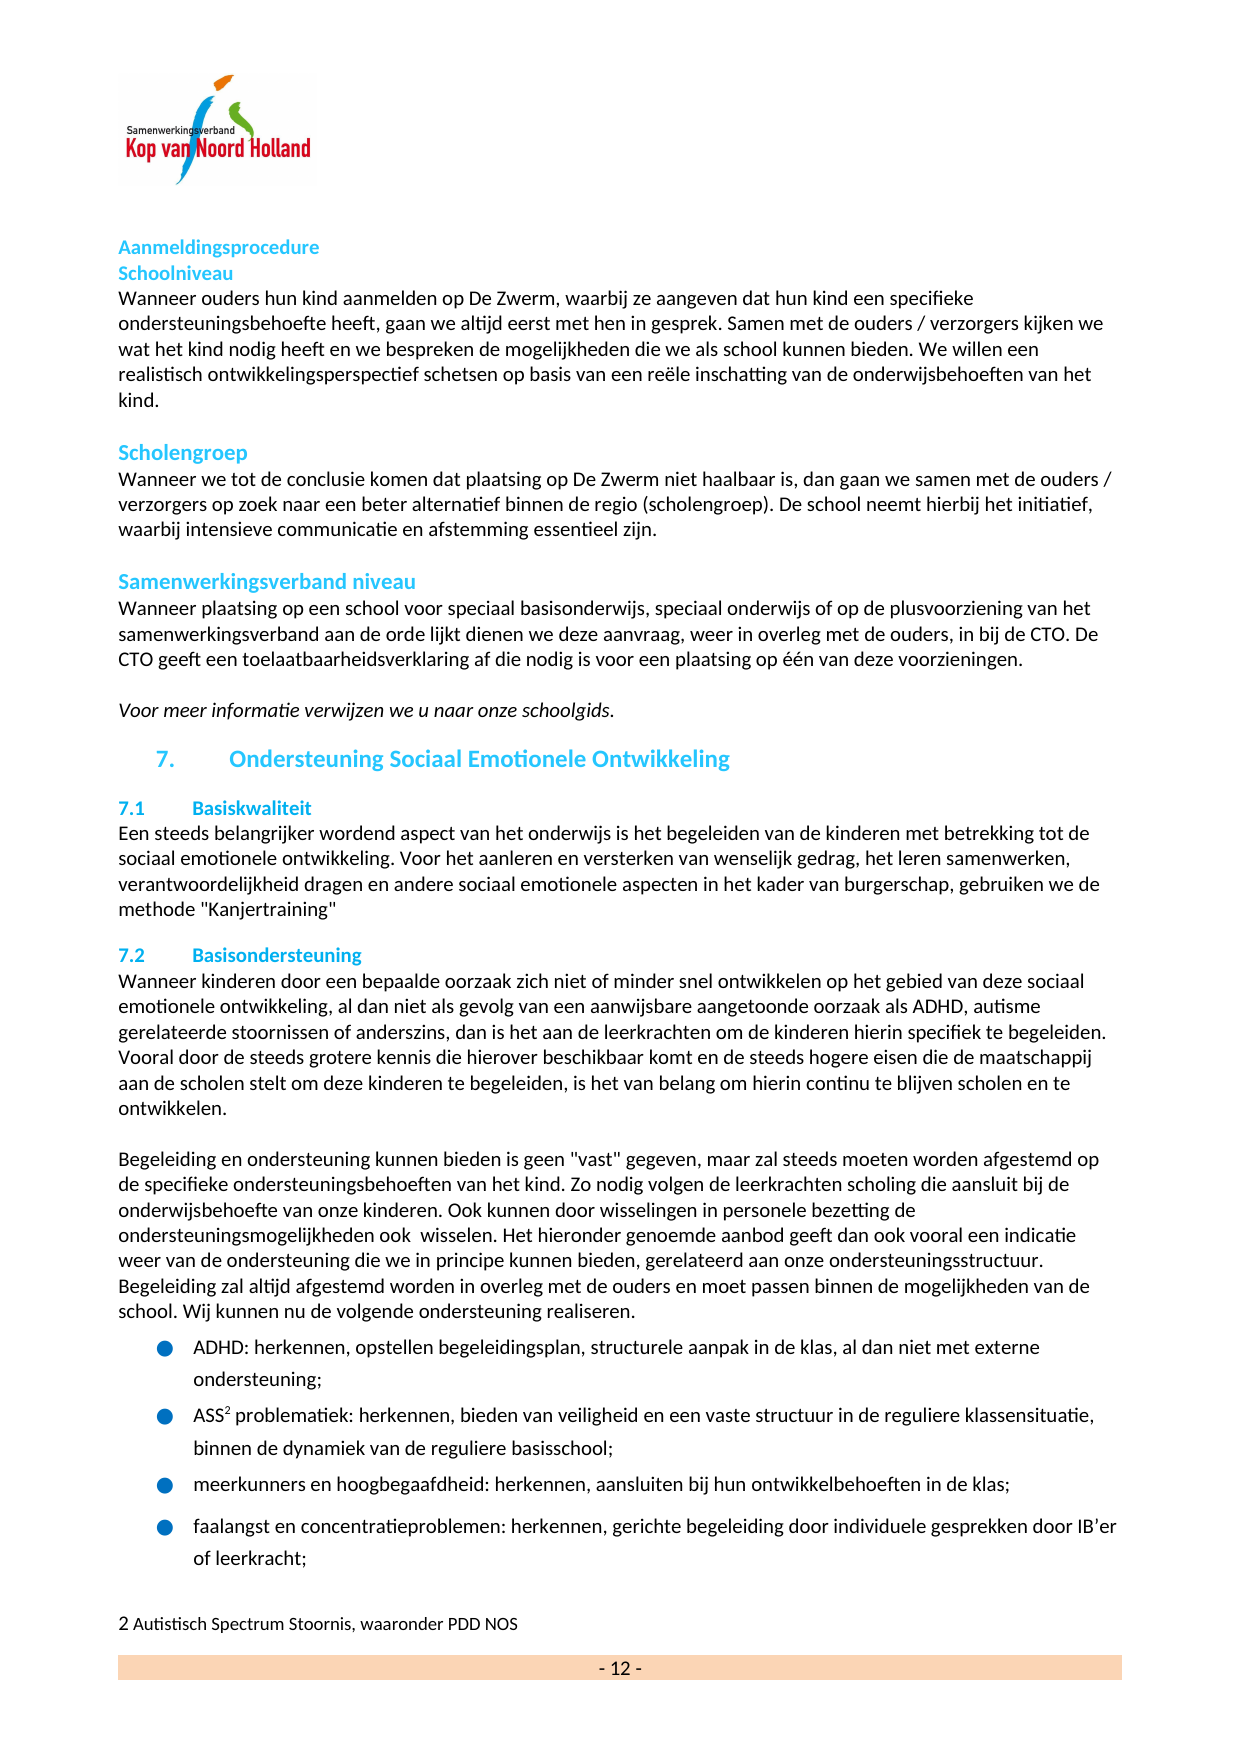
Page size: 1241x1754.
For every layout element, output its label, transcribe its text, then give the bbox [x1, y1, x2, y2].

text Wanneer ouders hun kind aanmelden op De Zwerm, waarbij ze aangeven dat hun kind een specifieke ondersteuningsbehoefte heeft, gaan we altijd eerst met hen in gesprek. Samen met de ouders / verzorgers kijken we wat het kind nodig heeft en we bespreken de mogelijkheden die we als school kunnen bieden. We willen een realistisch ontwikkelingsperspectief schetsen op basis van een reële inschatting van de onderwijsbehoeften van het kind. [118, 285, 1122, 412]
list ADHD: herkennen, opstellen begeleidingsplan, structurele aanpak in de klas, al dan niet met externe ondersteuning; [156, 1324, 1122, 1392]
text Een steeds belangrijker wordend aspect van het onderwijs is het begeleiden van de kinderen met betrekking tot de sociaal emotionele ontwikkeling. Voor het aanleren en versterken van wenselijk gedrag, het leren samenwerken, verantwoordelijkheid dragen en andere sociaal emotionele aspecten in het kader van burgerschap, gebruiken we de methode "Kanjertraining" [118, 820, 1122, 922]
text Wanneer kinderen door een bepaalde oorzaak zich niet of minder snel ontwikkelen op het gebied van deze sociaal emotionele ontwikkeling, al dan niet als gevolg van een aanwijsbare aangetoonde oorzaak als ADHD, autisme gerelateerde stoornissen of anderszins, dan is het aan de leerkrachten om de kinderen hierin specifiek te begeleiden. Vooral door de steeds grotere kennis die hierover beschikbaar komt en de steeds hogere eisen die de maatschappij aan de scholen stelt om deze kinderen te begeleiden, is het van belang om hierin continu te blijven scholen en te ontwikkelen. [118, 968, 1122, 1121]
text Aanmeldingsprocedure [118, 234, 1122, 260]
text Wanneer plaatsing op een school voor speciaal basisonderwijs, speciaal onderwijs of op de plusvoorziening van het samenwerkingsverband aan de orde lijkt dienen we deze aanvraag, weer in overleg met de ouders, in bij de CTO. De CTO geeft een toelaatbaarheidsverklaring af die nodig is voor een plaatsing op één van deze voorzieningen. [118, 595, 1122, 672]
text Wanneer we tot de conclusie komen dat plaatsing op De Zwerm niet haalbaar is, dan gaan we samen met de ouders / verzorgers op zoek naar een beter alternatief binnen de regio (scholengroep). De school neemt hierbij het initiatief, waarbij intensieve communicatie en afstemming essentieel zijn. [118, 466, 1122, 542]
list Basisondersteuning [118, 943, 1122, 968]
text Voor meer informatie verwijzen we u naar onze schoolgids. [118, 697, 1122, 722]
picture [118, 73, 318, 186]
text Begeleiding en ondersteuning kunnen bieden is geen "vast" gegeven, maar zal steeds moeten worden afgestemd op de specifieke ondersteuningsbehoeften van het kind. Zo nodig volgen de leerkrachten scholing die aansluit bij de onderwijsbehoefte van onze kinderen. Ook kunnen door wisselingen in personele bezetting de ondersteuningsmogelijkheden ook wisselen. Het hieronder genoemde aanbod geeft dan ook vooral een indicatie weer van de ondersteuning die we in principe kunnen bieden, gerelateerd aan onze ondersteuningsstructuur. Begeleiding zal altijd afgestemd worden in overleg met de ouders en moet passen binnen de mogelijkheden van de school. Wij kunnen nu de volgende ondersteuning realiseren. [118, 1146, 1122, 1324]
list ASS problematiek: herkennen, bieden van veiligheid en een vaste structuur in de reguliere klassensituatie, binnen de dynamiek van de reguliere basisschool; [156, 1392, 1122, 1460]
text Samenwerkingsverband niveau [118, 567, 1122, 595]
text Scholengroep [118, 438, 1122, 466]
list Ondersteuning Sociaal Emotionele Ontwikkeling [156, 743, 1122, 774]
list meerkunners en hoogbegaafdheid: herkennen, aansluiten bij hun ontwikkelbehoeften in de klas; [156, 1460, 1122, 1503]
list Basiskwaliteit [118, 795, 1122, 820]
text Schoolniveau [118, 260, 1122, 285]
list faalangst en concentratieproblemen: herkennen, gerichte begeleiding door individuele gesprekken door IB’er of leerkracht; [156, 1503, 1122, 1571]
